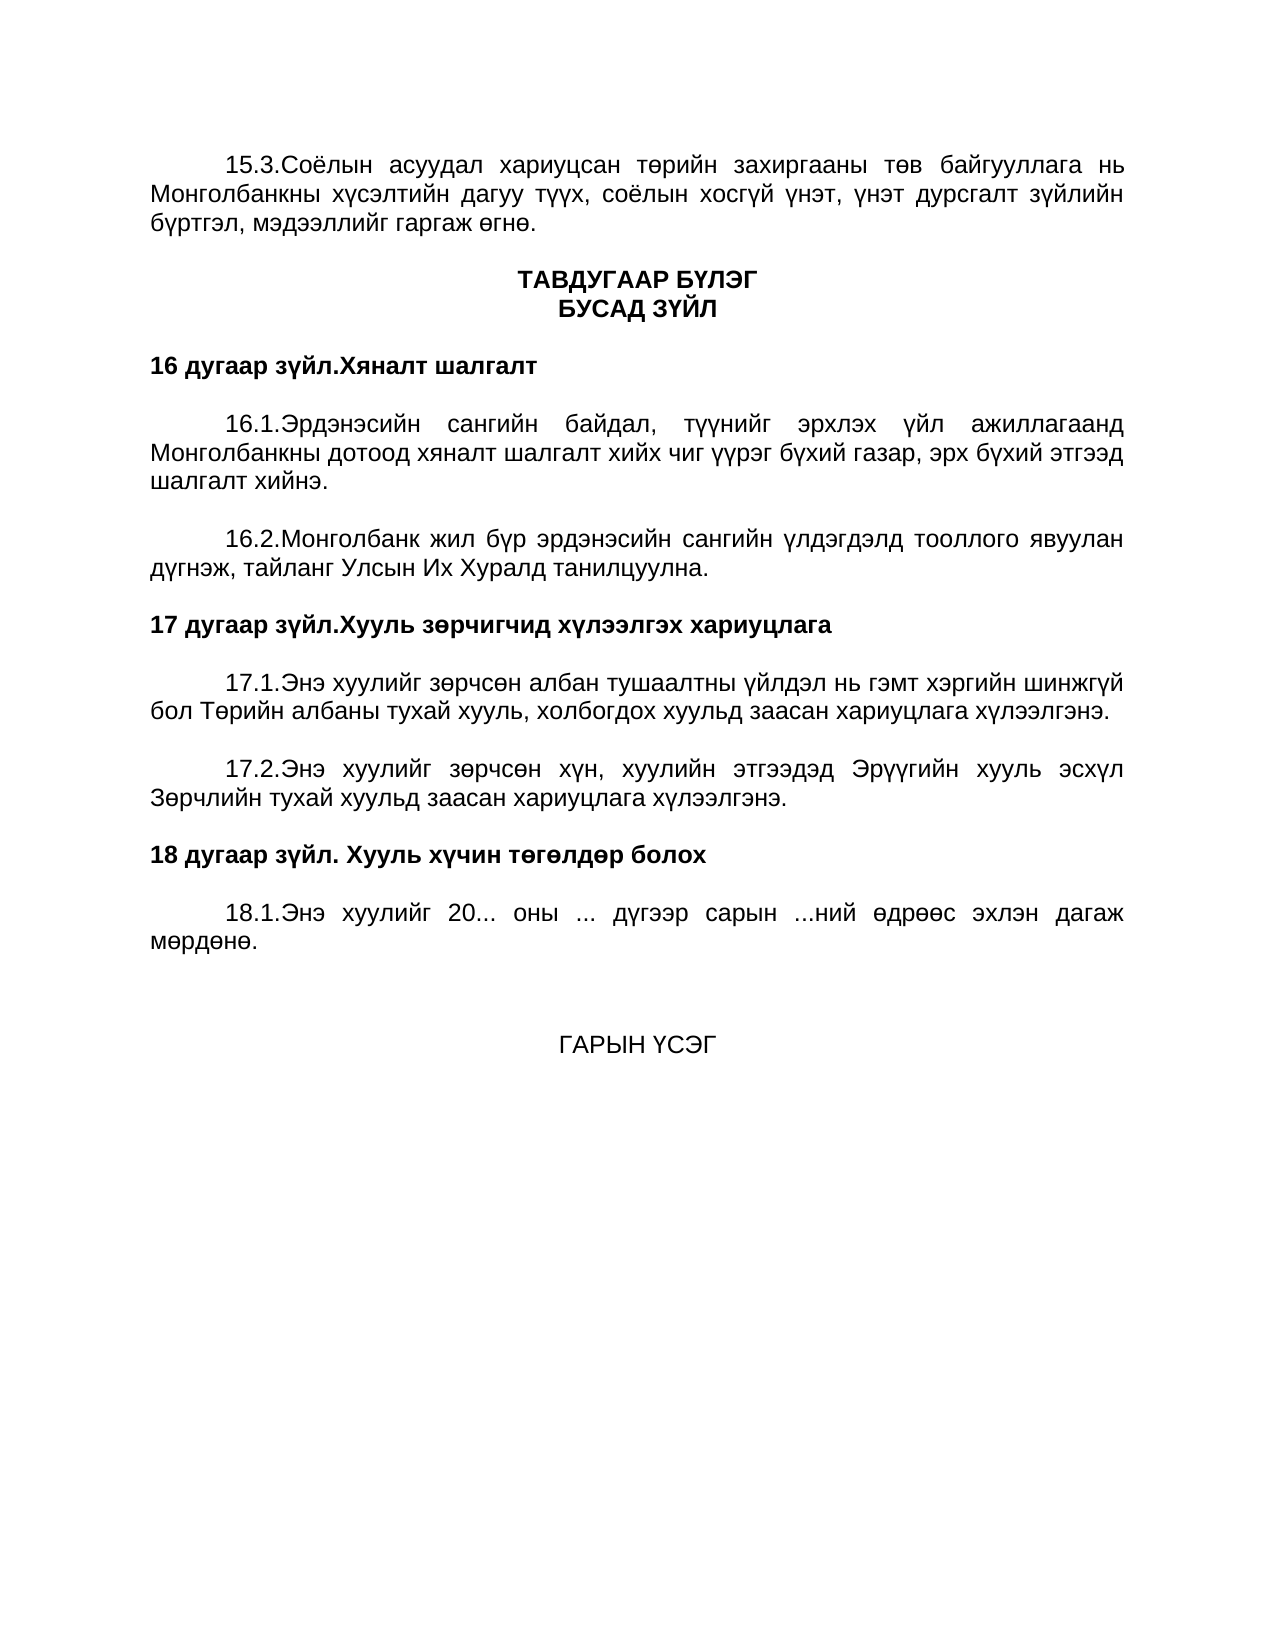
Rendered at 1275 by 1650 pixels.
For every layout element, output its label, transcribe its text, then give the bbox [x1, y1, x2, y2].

text 17.2.Энэ хуулийг зөрчсөн хүн, хуулийн этгээдэд Эрүүгийн хууль эсхүл Зөрчлийн тухай хуульд заасан хариуцлага хүлээлгэнэ. [150, 754, 1125, 811]
text 15.3.Соёлын асуудал хариуцсан төрийн захиргааны төв байгууллага нь Монголбанкны хүсэлтийн дагуу түүх, соёлын хосгүй үнэт, үнэт дурсгалт зүйлийн бүртгэл, мэдээллийг гаргаж өгнө. [150, 150, 1125, 236]
text 17 дугаар зүйл.Хууль зөрчигчид хүлээлгэх хариуцлага [150, 610, 1125, 639]
text 18 дугаар зүйл. Хууль хүчин төгөлдөр болох [150, 840, 1125, 869]
text ГАРЫН ҮСЭГ [150, 1031, 1125, 1059]
text 18.1.Энэ хуулийг 20... оны ... дүгээр сарын ...ний өдрөөс эхлэн дагаж мөрдөнө. [150, 897, 1125, 955]
text ТАВДУГААР БҮЛЭГ [150, 265, 1125, 294]
text 16.1.Эрдэнэсийн сангийн байдал, түүнийг эрхлэх үйл ажиллагаанд Монголбанкны дотоод хяналт шалгалт хийх чиг үүрэг бүхий газар, эрх бүхий этгээд шалгалт хийнэ. [150, 409, 1125, 495]
text 16.2.Монголбанк жил бүр эрдэнэсийн сангийн үлдэгдэлд тооллого явуулан дүгнэж, тайланг Улсын Их Хуралд танилцуулна. [150, 524, 1125, 581]
text 17.1.Энэ хуулийг зөрчсөн албан тушаалтны үйлдэл нь гэмт хэргийн шинжгүй бол Төрийн албаны тухай хууль, холбогдох хуульд заасан хариуцлага хүлээлгэнэ. [150, 667, 1125, 725]
text БУСАД ЗҮЙЛ [150, 294, 1125, 322]
text 16 дугаар зүйл.Хяналт шалгалт [150, 351, 1125, 380]
